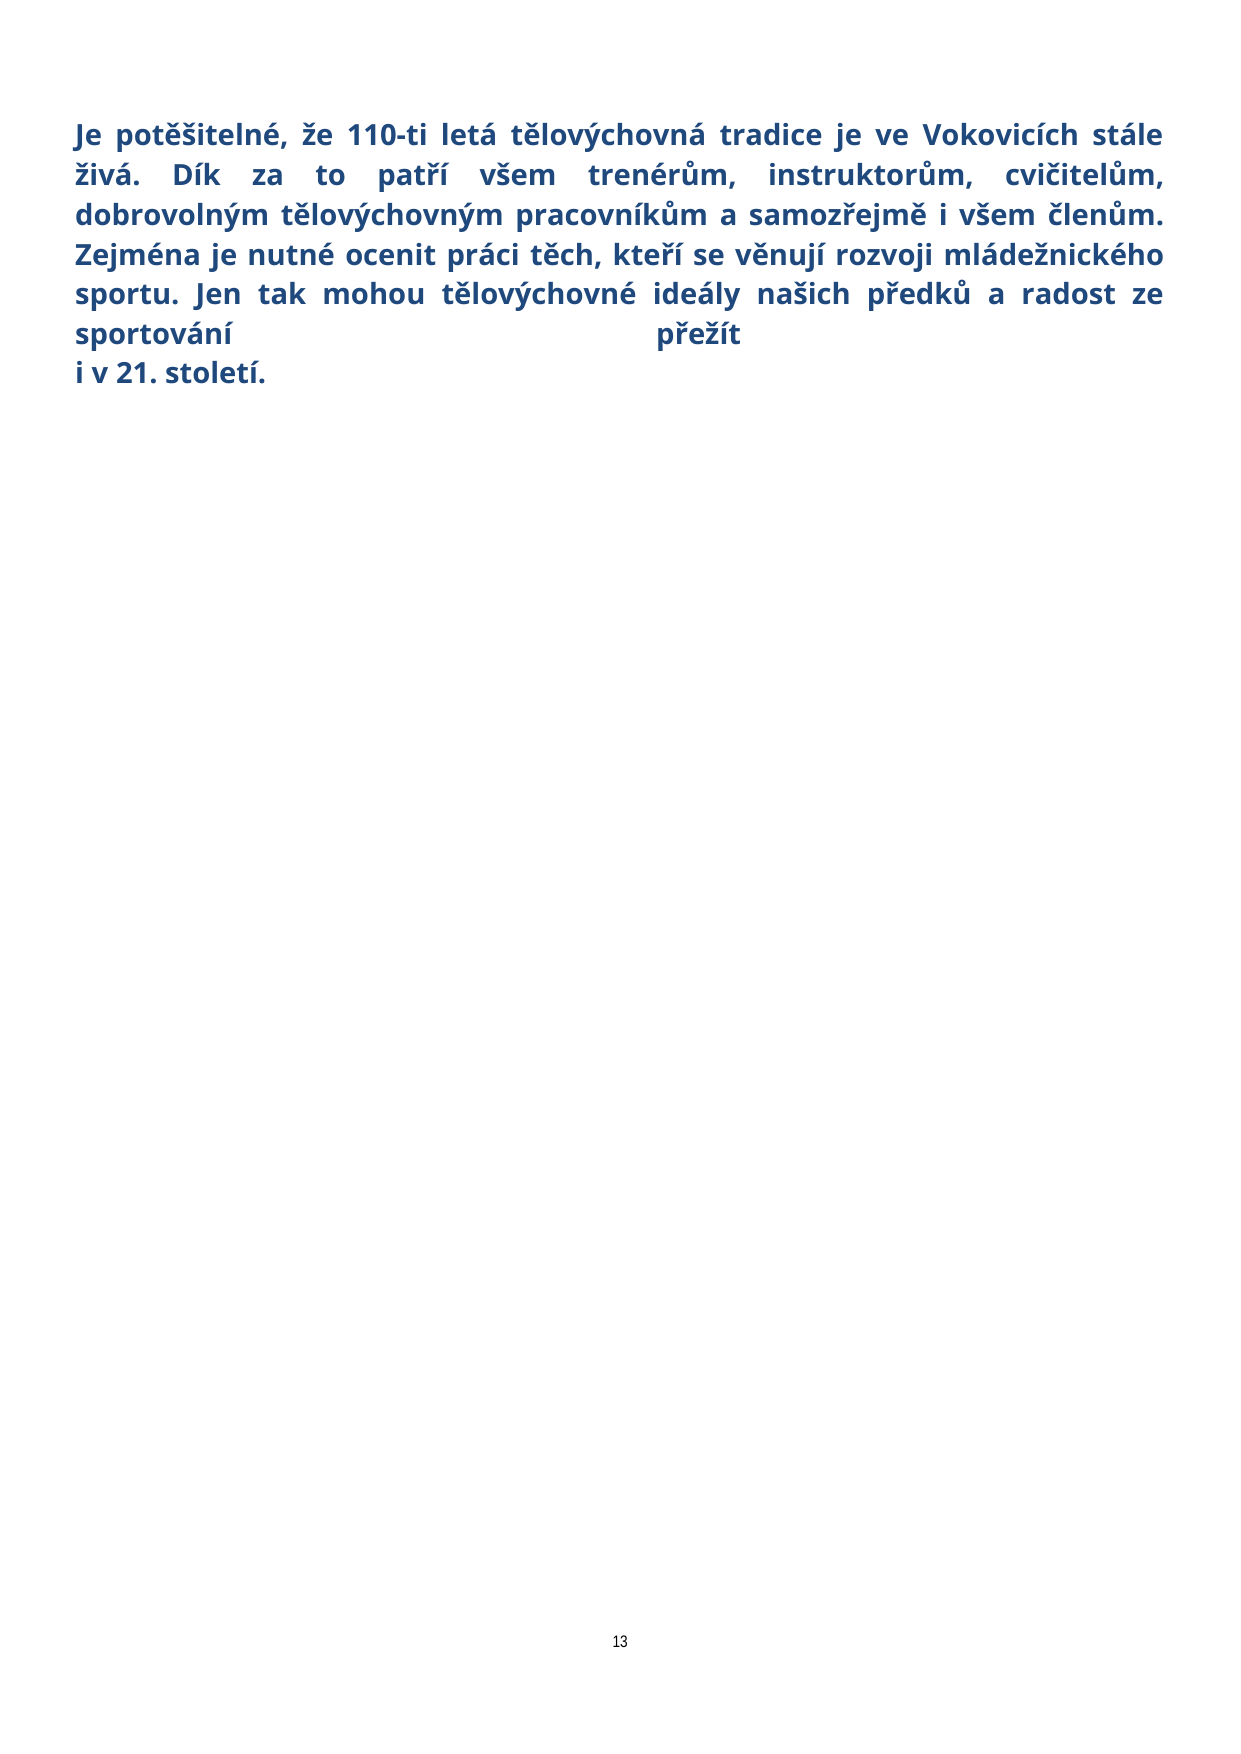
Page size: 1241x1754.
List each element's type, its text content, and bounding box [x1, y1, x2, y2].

text Je potěšitelné, že 110-ti letá tělovýchovná tradice je ve Vokovicích stále živá. Dík za to patří všem trenérům, instruktorům, cvičitelům, dobrovolným tělovýchovným pracovníkům a samozřejmě i všem členům. Zejména je nutné ocenit práci těch, kteří se věnují rozvoji mládežnického sportu. Jen tak mohou tělovýchovné ideály našich předků a radost ze sportování přežít i v 21. století. [266, 313, 1165, 392]
